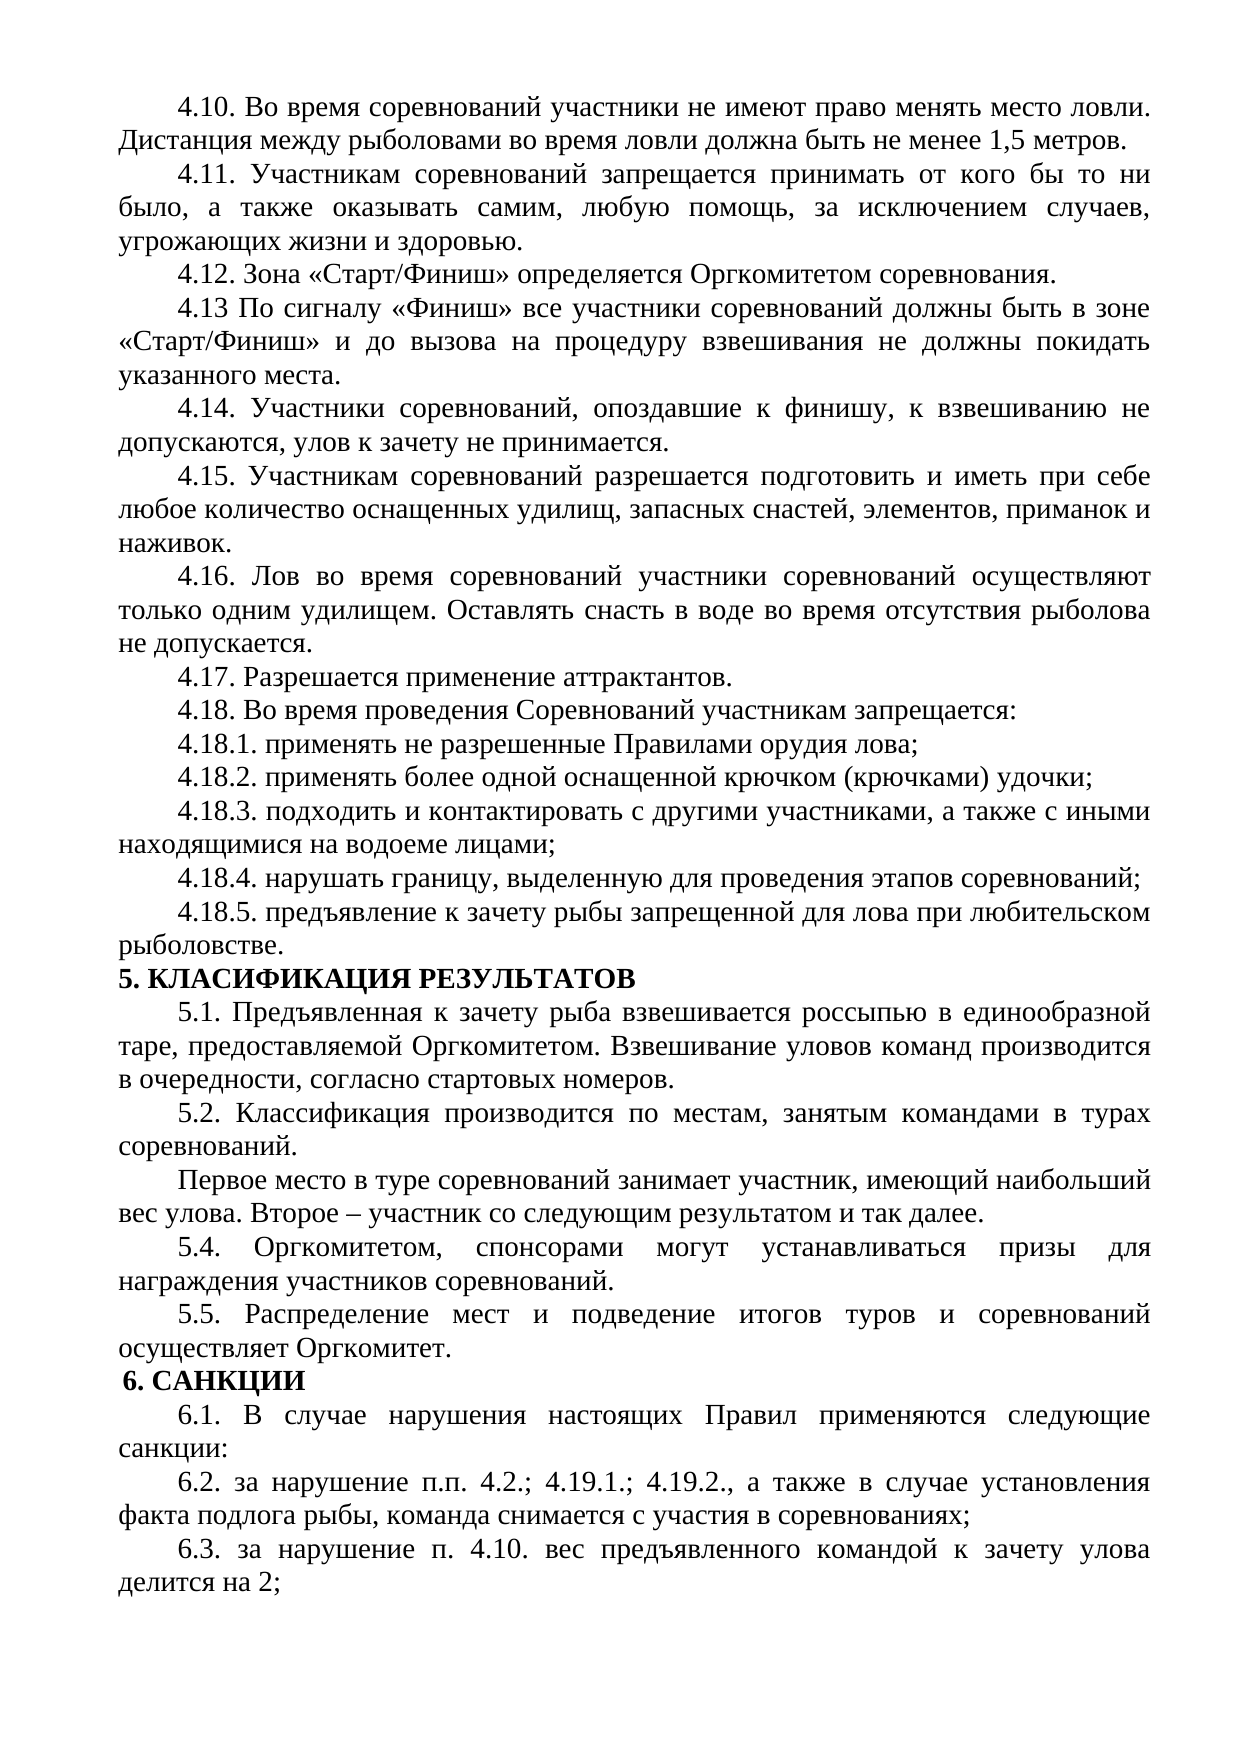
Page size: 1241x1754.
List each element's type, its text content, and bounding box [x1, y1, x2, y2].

text 4.18.3. подходить и контактировать с другими участниками, а также с иными находящимися на водоеме лицами; [118, 793, 1152, 860]
text 4.18.4. нарушать границу, выделенную для проведения этапов соревнований; [118, 860, 1152, 894]
text 5.5. Распределение мест и подведение итогов туров и соревнований осуществляет Оргкомитет. [118, 1296, 1152, 1363]
text 5. КЛАСИФИКАЦИЯ РЕЗУЛЬТАТОВ [118, 961, 1152, 994]
text 4.16. Лов во время соревнований участники соревнований осуществляют только одним удилищем. Оставлять снасть в воде во время отсутствия рыболова не допускается. [118, 558, 1152, 659]
text 4.15. Участникам соревнований разрешается подготовить и иметь при себе любое количество оснащенных удилищ, запасных снастей, элементов, приманок и наживок. [118, 458, 1152, 558]
text 4.11. Участникам соревнований запрещается принимать от кого бы то ни было, а также оказывать самим, любую помощь, за исключением случаев, угрожающих жизни и здоровью. [118, 156, 1152, 256]
text 6.2. за нарушение п.п. 4.2.; 4.19.1.; 4.19.2., а также в случае установления факта подлога рыбы, команда снимается с участия в соревнованиях; [118, 1464, 1152, 1531]
text 5.2. Классификация производится по местам, занятым командами в турах соревнований. [118, 1095, 1152, 1162]
text 4.18.2. применять более одной оснащенной крючком (крючками) удочки; [118, 759, 1152, 793]
text 5.1. Предъявленная к зачету рыба взвешивается россыпью в единообразной таре, предоставляемой Оргкомитетом. Взвешивание уловов команд производится в очередности, согласно стартовых номеров. [118, 994, 1152, 1095]
text 6.1. В случае нарушения настоящих Правил применяются следующие санкции: [118, 1397, 1152, 1464]
text 4.13 По сигналу «Финиш» все участники соревнований должны быть в зоне «Старт/Финиш» и до вызова на процедуру взвешивания не должны покидать указанного места. [118, 290, 1152, 391]
text 4.18. Во время проведения Соревнований участникам запрещается: [118, 692, 1152, 726]
text 4.10. Во время соревнований участники не имеют право менять место ловли. Дистанция между рыболовами во время ловли должна быть не менее 1,5 метров. [118, 89, 1152, 156]
text 6. САНКЦИИ [122, 1363, 1152, 1397]
text 5.4. Оргкомитетом, спонсорами могут устанавливаться призы для награждения участников соревнований. [118, 1229, 1152, 1296]
text 4.14. Участники соревнований, опоздавшие к финишу, к взвешиванию не допускаются, улов к зачету не принимается. [118, 391, 1152, 458]
text Первое место в туре соревнований занимает участник, имеющий наибольший вес улова. Второе – участник со следующим результатом и так далее. [118, 1162, 1152, 1229]
text 4.18.1. применять не разрешенные Правилами орудия лова; [118, 726, 1152, 759]
text 4.18.5. предъявление к зачету рыбы запрещенной для лова при любительском рыболовстве. [118, 894, 1152, 961]
text 6.3. за нарушение п. 4.10. вес предъявленного командой к зачету улова делится на 2; [118, 1531, 1152, 1598]
text 4.12. Зона «Старт/Финиш» определяется Оргкомитетом соревнования. [118, 256, 1152, 290]
text 4.17. Разрешается применение аттрактантов. [118, 659, 1152, 692]
